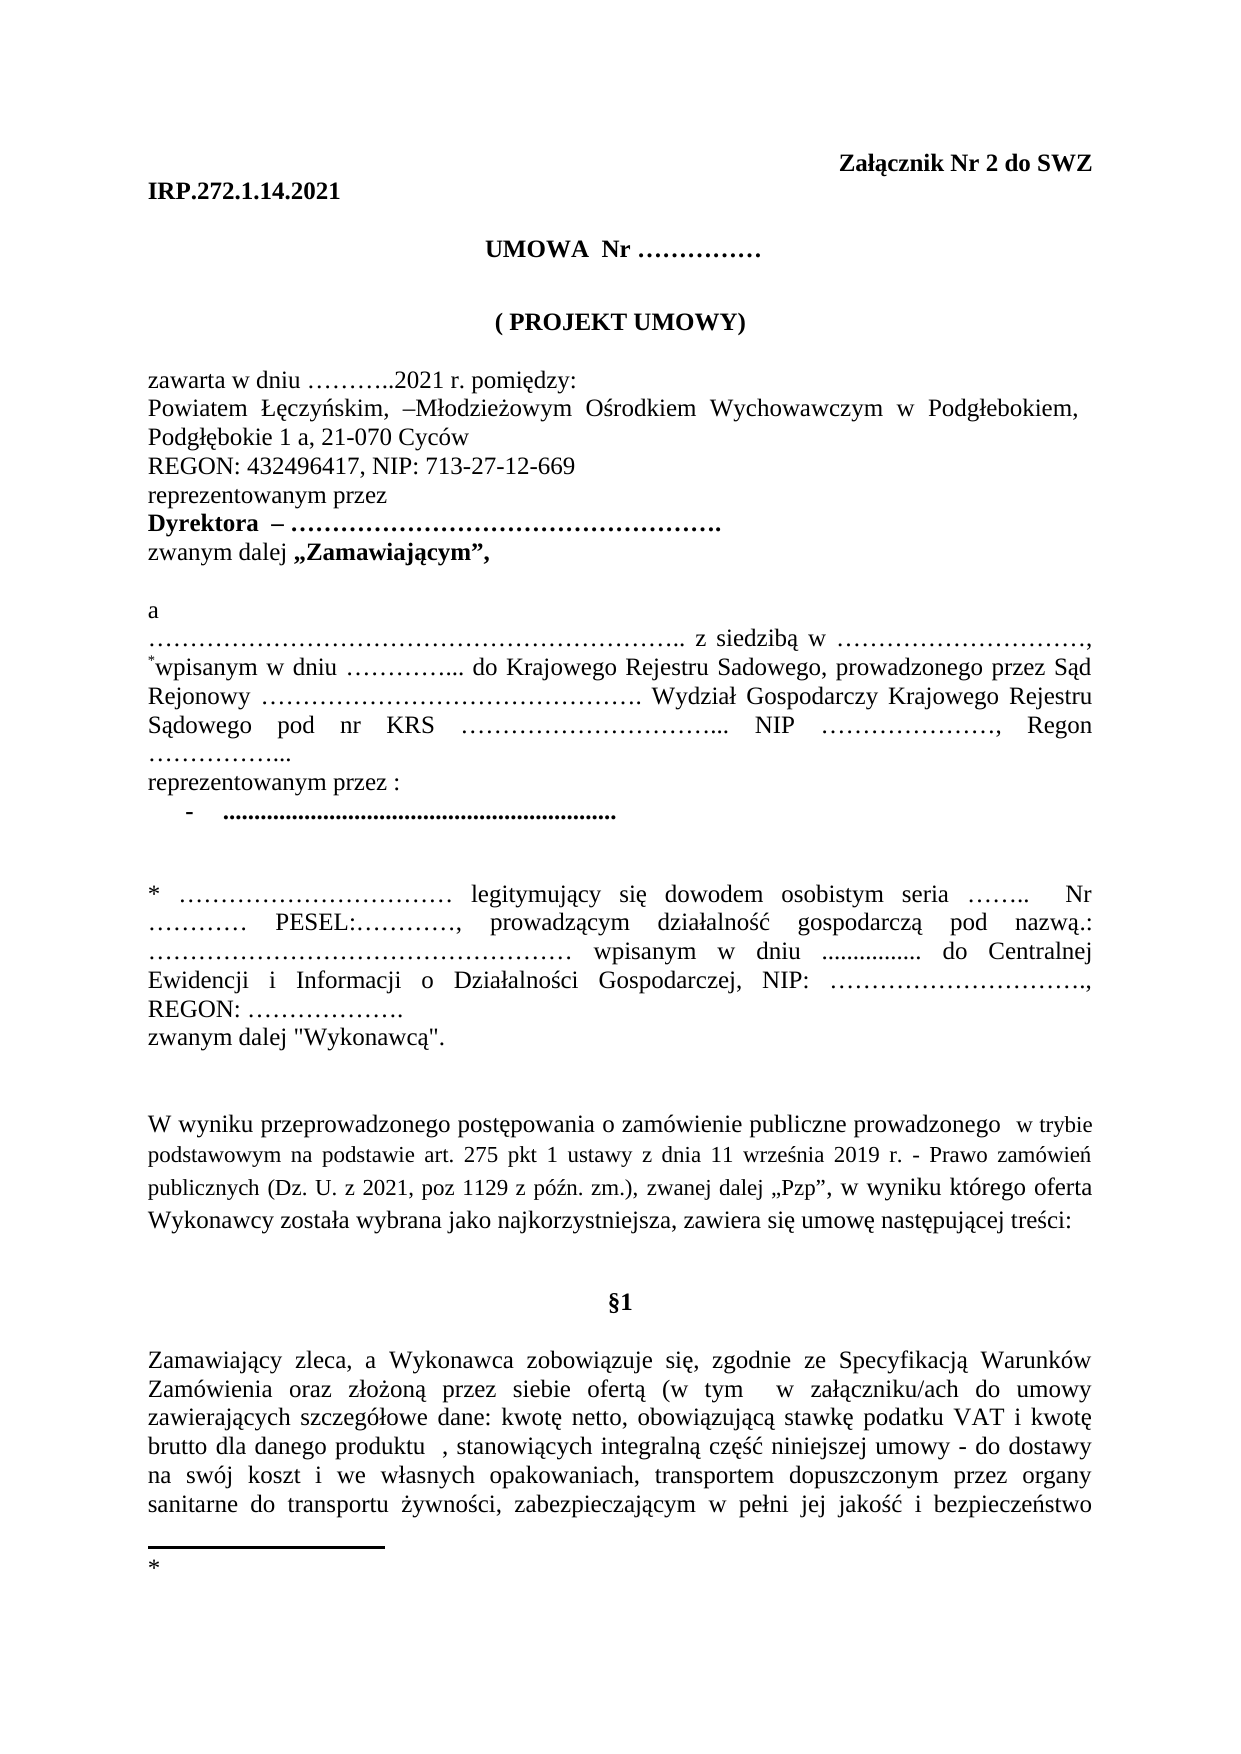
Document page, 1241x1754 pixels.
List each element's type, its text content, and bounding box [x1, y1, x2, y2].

text IRP.272.1.14.2021 [148, 176, 1093, 205]
text zwanym dalej „Zamawiającym”, [148, 537, 1093, 566]
text reprezentowanym przez : [148, 767, 1093, 796]
text Dyrektora – ……………………………………………. [148, 508, 812, 537]
text ……………………………………………………….. z siedzibą w …………………………, *wpisanym w dniu …………... do Krajowego Rejestru Sadowego, prowadzonego przez Sąd Rejonowy ………………………………………. Wydział Gospodarczy Krajowego Rejestru Sądowego pod nr KRS …………………………... NIP …………………, Regon ……………... [148, 623, 1093, 767]
text §1 [148, 1287, 1093, 1316]
text * …………………………… legitymujący się dowodem osobistym seria …….. Nr ………… PESEL:…………, prowadzącym działalność gospodarczą pod nazwą.: …………………………………………… wpisanym w dniu ................ do Centralnej Ewidencji i Informacji o Działalności Gospodarczej, NIP: …………………………., REGON: ………………. [148, 879, 1093, 1022]
title Załącznik Nr 2 do SWZ [148, 148, 1093, 176]
title ( PROJEKT UMOWY) [148, 307, 1093, 336]
text reprezentowanym przez [148, 480, 1093, 508]
list ............................................................... [185, 796, 1093, 825]
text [148, 1345, 1093, 1517]
text W wyniku przeprowadzonego postępowania o zamówienie publiczne prowadzonego w trybie podstawowym na podstawie art. 275 pkt 1 ustawy z dnia 11 września 2019 r. - Prawo zamówień publicznych (Dz. U. z 2021, poz 1129 z późn. zm.), zwanej dalej „Pzp”, w wyniku którego oferta Wykonawcy została wybrana jako najkorzystniejsza, zawiera się umowę następującej treści: [148, 1109, 1093, 1234]
text a [148, 595, 1093, 623]
text zwanym dalej "Wykonawcą". [148, 1022, 1093, 1051]
text zawarta w dniu ………..2021 r. pomiędzy: [148, 365, 1093, 393]
title UMOWA Nr …………… [148, 234, 1093, 263]
text REGON: 432496417, NIP: 713-27-12-669 [148, 451, 1093, 480]
text Powiatem Łęczyńskim, –Młodzieżowym Ośrodkiem Wychowawczym w Podgłebokiem, Podgłębokie 1 a, 21-070 Cyców [148, 393, 1093, 451]
